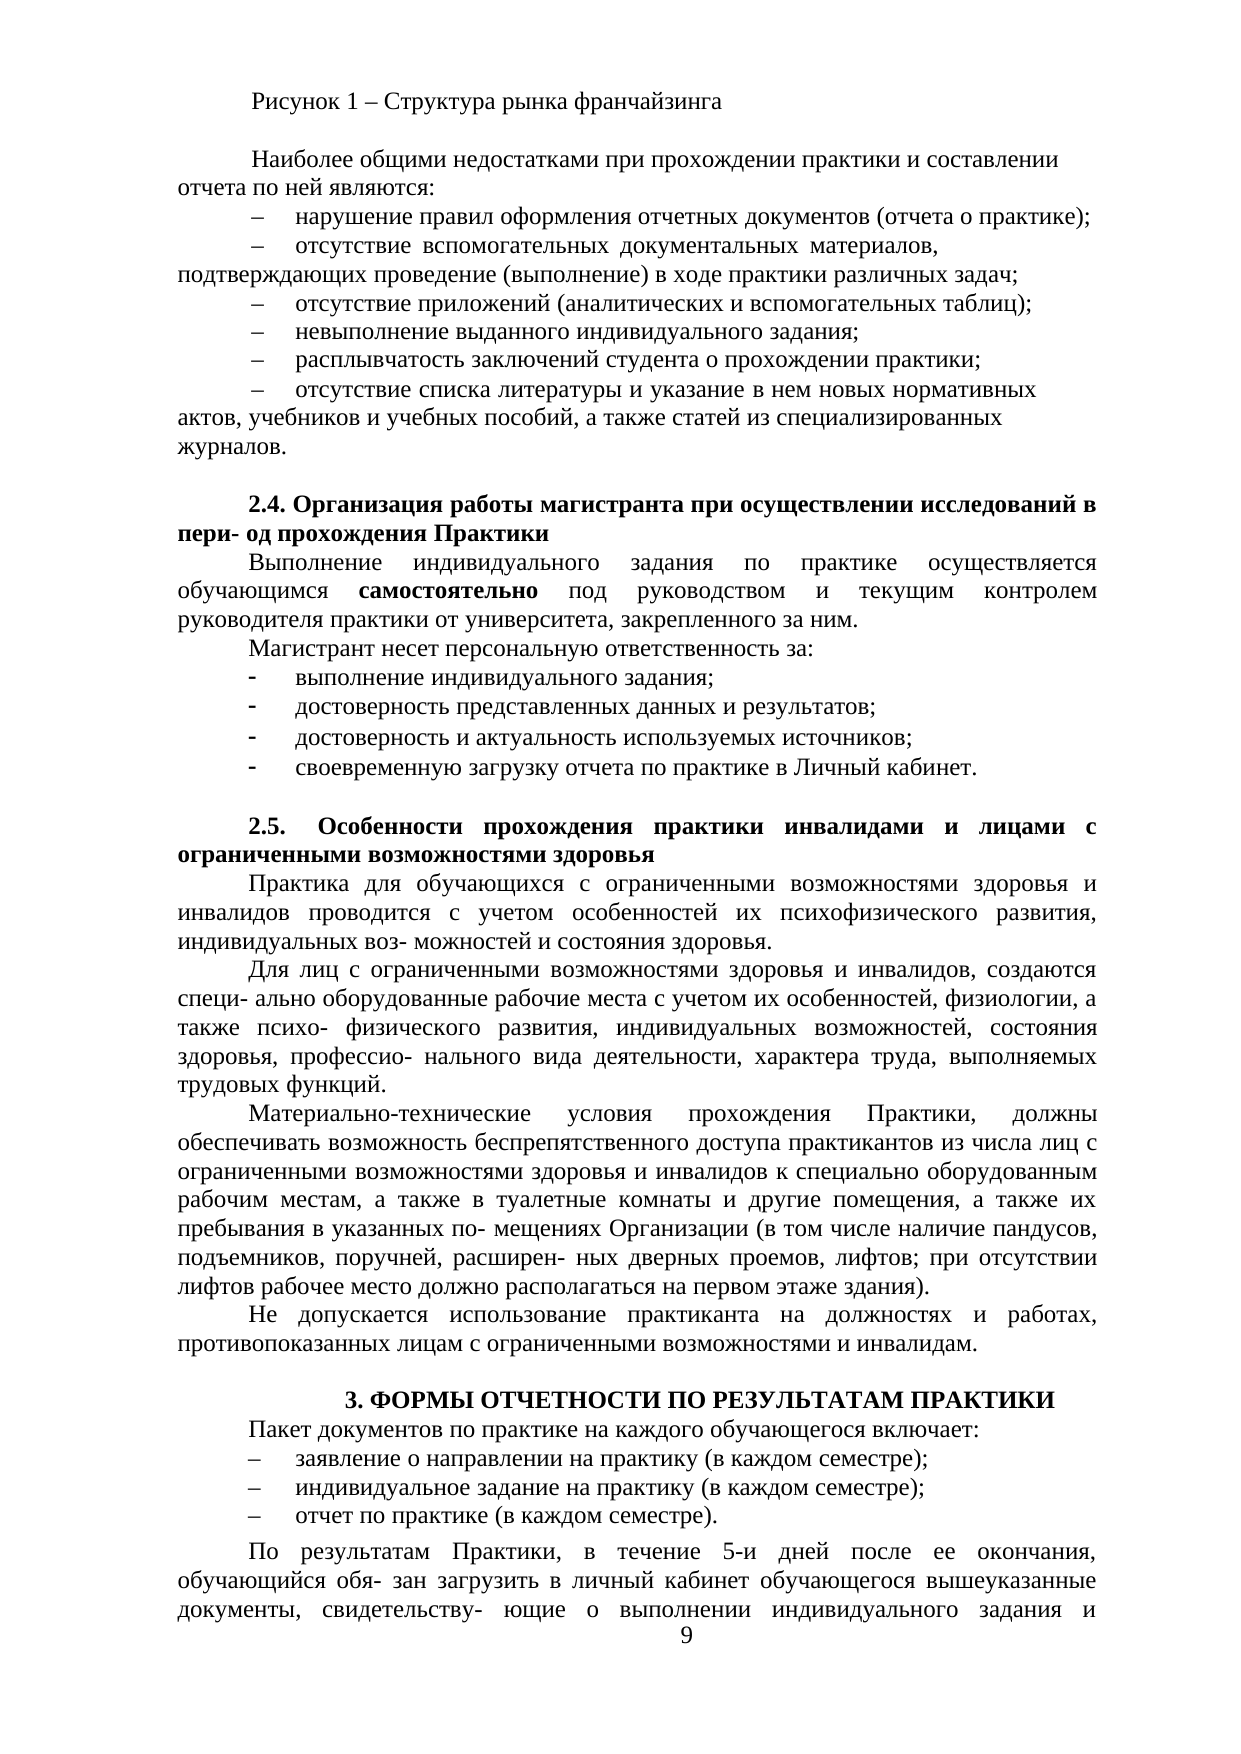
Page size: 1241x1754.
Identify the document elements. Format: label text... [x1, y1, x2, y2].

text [177, 1536, 1097, 1622]
list расплывчатость заключений студента о прохождении практики; [251, 345, 1151, 374]
list нарушение правил оформления отчетных документов (отчета о практике); [251, 201, 1151, 230]
list заявление о направлении на практику (в каждом семестре); [248, 1443, 1151, 1472]
text Наиболее общими недостатками при прохождении практики и составлении отчета по ней являются: [177, 144, 1098, 201]
subtitle Особенности прохождения практики инвалидами и лицами с ограниченными возможностями здоровья [177, 811, 1097, 868]
list отсутствие списка литературы и указание в нем новых нормативных актов, учебников и учебных пособий, а также статей из специализированных журналов. [177, 374, 1097, 460]
subtitle Организация работы магистранта при осуществлении исследований в пери- од прохождения Практики [177, 489, 1097, 547]
list достоверность и актуальность используемых источников; [248, 721, 1151, 751]
text Материально-технические условия прохождения Практики, должны обеспечивать возможность беспрепятственного доступа практикантов из числа лиц с ограниченными возможностями здоровья и инвалидов к специально оборудованным рабочим местам, а также в туалетные комнаты и другие помещения, а также их пребывания в указанных по- мещениях Организации (в том числе наличие пандусов, подъемников, поручней, расширен- ных дверных проемов, лифтов; при отсутствии лифтов рабочее место должно располагаться на первом этаже здания). [177, 1098, 1098, 1299]
list невыполнение выданного индивидуального задания; [251, 316, 1151, 345]
text Выполнение индивидуального задания по практике осуществляется обучающимся самостоятельно под руководством и текущим контролем руководителя практики от университета, закрепленного за ним. [177, 547, 1097, 633]
text Пакет документов по практике на каждого обучающегося включает: [248, 1414, 1151, 1443]
text Рисунок 1 – Структура рынка франчайзинга [251, 86, 1151, 115]
list отчет по практике (в каждом семестре). [248, 1500, 1151, 1529]
list достоверность представленных данных и результатов; [248, 690, 1151, 721]
list отсутствие вспомогательных документальных материалов, подтверждающих проведение (выполнение) в ходе практики различных задач; [177, 230, 1096, 288]
list отсутствие приложений (аналитических и вспомогательных таблиц); [251, 288, 1151, 316]
text Для лиц с ограниченными возможностями здоровья и инвалидов, создаются специ- ально оборудованные рабочие места с учетом их особенностей, физиологии, а также психо- физического развития, индивидуальных возможностей, состояния здоровья, профессио- нального вида деятельности, характера труда, выполняемых трудовых функций. [177, 954, 1098, 1098]
text Не допускается использование практиканта на должностях и работах, противопоказанных лицам с ограниченными возможностями и инвалидам. [177, 1299, 1098, 1357]
subtitle ФОРМЫ ОТЧЕТНОСТИ ПО РЕЗУЛЬТАТАМ ПРАКТИКИ [248, 1386, 1151, 1414]
text Практика для обучающихся с ограниченными возможностями здоровья и инвалидов проводится с учетом особенностей их психофизического развития, индивидуальных воз- можностей и состояния здоровья. [177, 868, 1098, 954]
list выполнение индивидуального задания; [248, 662, 1151, 690]
list индивидуальное задание на практику (в каждом семестре); [248, 1472, 1151, 1500]
list своевременную загрузку отчета по практике в Личный кабинет. [248, 751, 1151, 782]
text Магистрант несет персональную ответственность за: [248, 633, 1151, 662]
